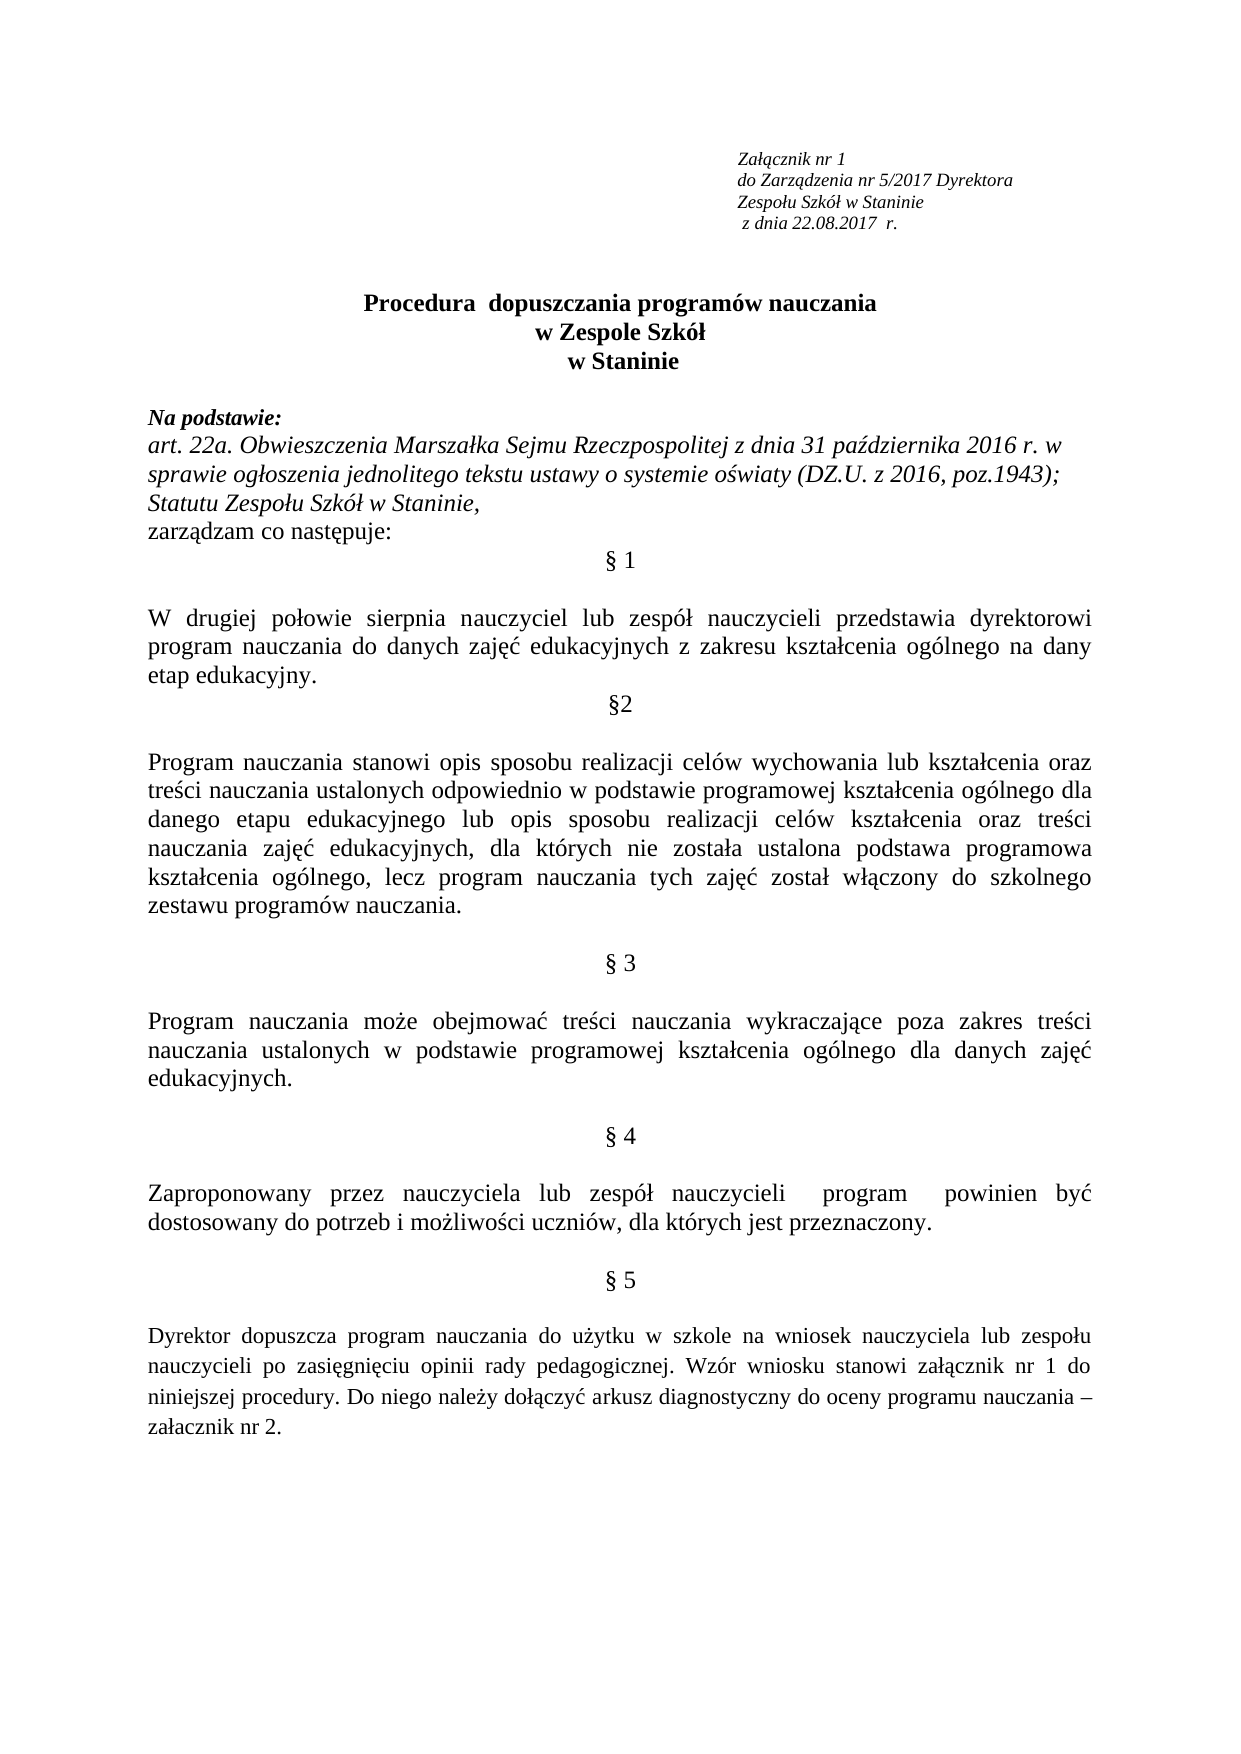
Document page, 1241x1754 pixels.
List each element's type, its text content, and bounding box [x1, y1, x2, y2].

text Zespołu Szkół w Staninie [148, 191, 1093, 212]
text Procedura dopuszczania programów nauczania [148, 288, 1093, 317]
text w Zespole Szkół [148, 317, 1093, 346]
text §2 [148, 689, 1093, 718]
text Załącznik nr 1 [664, 148, 1093, 169]
text z dnia 22.08.2017 r. [260, 212, 1093, 234]
text § 4 [148, 1121, 1093, 1150]
text do Zarządzenia nr 5/2017 Dyrektora [148, 169, 1093, 191]
text Program nauczania stanowi opis sposobu realizacji celów wychowania lub kształcenia oraz treści nauczania ustalonych odpowiednio w podstawie programowej kształcenia ogólnego dla danego etapu edukacyjnego lub opis sposobu realizacji celów kształcenia oraz treści nauczania zajęć edukacyjnych, dla których nie została ustalona podstawa programowa kształcenia ogólnego, lecz program nauczania tych zajęć został włączony do szkolnego zestawu programów nauczania. [148, 747, 1093, 919]
text Zaproponowany przez nauczyciela lub zespół nauczycieli program powinien być dostosowany do potrzeb i możliwości uczniów, dla których jest przeznaczony. [148, 1178, 1093, 1236]
text § 5 [148, 1265, 1093, 1293]
text § 1 [148, 545, 1093, 574]
text Na podstawie: [148, 404, 1093, 430]
text art. 22a. Obwieszczenia Marszałka Sejmu Rzeczpospolitej z dnia 31 października 2016 r. w sprawie ogłoszenia jednolitego tekstu ustawy o systemie oświaty (DZ.U. z 2016, poz.1943); [148, 430, 1093, 488]
text Statutu Zespołu Szkół w Staninie, [148, 488, 1093, 516]
text Dyrektor dopuszcza program nauczania do użytku w szkole na wniosek nauczyciela lub zespołu nauczycieli po zasięgnięciu opinii rady pedagogicznej. Wzór wniosku stanowi załącznik nr 1 do niniejszej procedury. Do niego należy dołączyć arkusz diagnostyczny do oceny programu nauczania – załacznik nr 2. [148, 1322, 1093, 1439]
text w Staninie [148, 346, 1093, 374]
text W drugiej połowie sierpnia nauczyciel lub zespół nauczycieli przedstawia dyrektorowi program nauczania do danych zajęć edukacyjnych z zakresu kształcenia ogólnego na dany etap edukacyjny. [148, 603, 1093, 689]
text Program nauczania może obejmować treści nauczania wykraczające poza zakres treści nauczania ustalonych w podstawie programowej kształcenia ogólnego dla danych zajęć edukacyjnych. [148, 1006, 1093, 1092]
text § 3 [148, 948, 1093, 977]
text zarządzam co następuje: [148, 516, 1093, 545]
